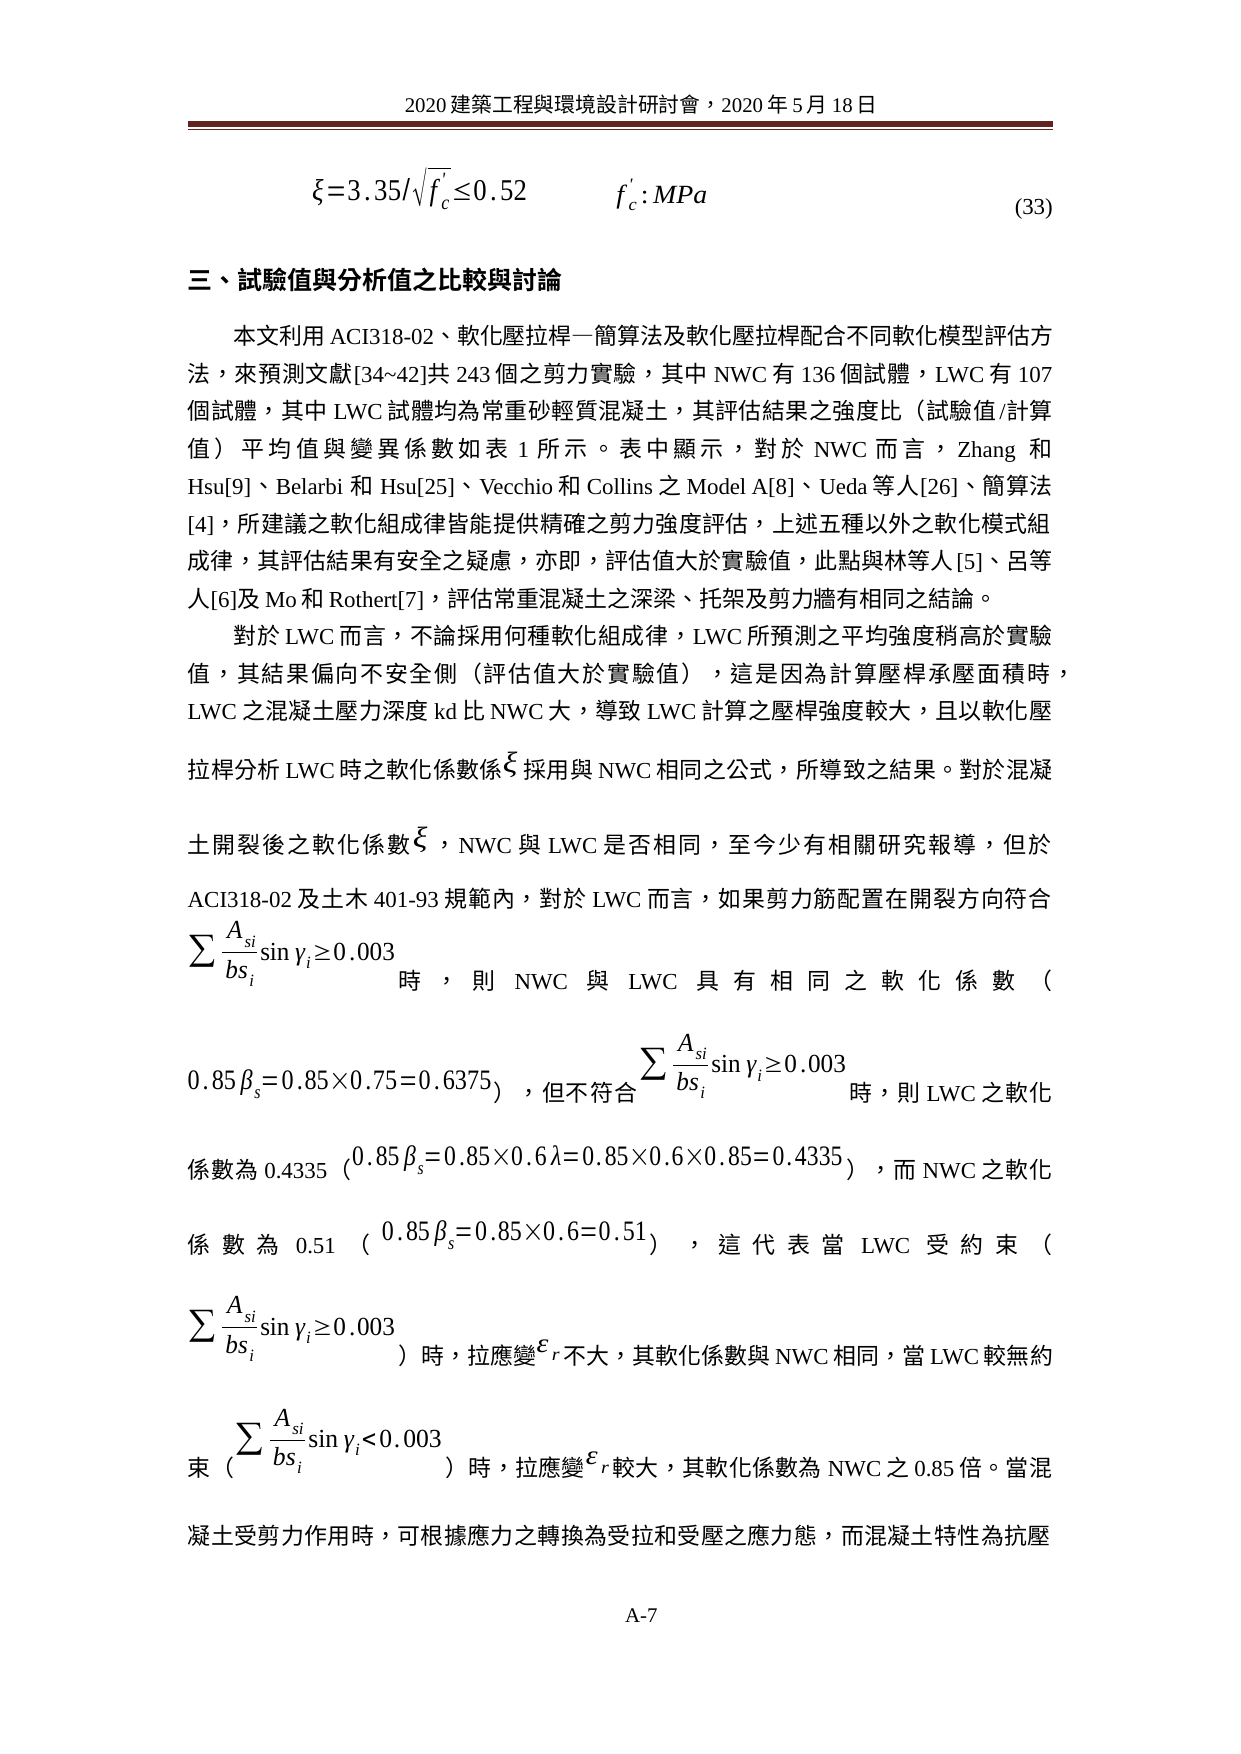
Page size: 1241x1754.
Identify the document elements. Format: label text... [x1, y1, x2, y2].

text 三、試驗值與分析值之比較與討論 [187, 260, 1053, 297]
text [187, 616, 1053, 1553]
text 本文利用ACI318-02、軟化壓拉桿—簡算法及軟化壓拉桿配合不同軟化模型評估方法，來預測文獻[34~42]共243個之剪力實驗，其中NWC有136個試體，LWC有107個試體，其中LWC試體均為常重砂輕質混凝土，其評估結果之強度比（試驗值/計算值）平均值與變異係數如表1所示。表中顯示，對於NWC而言，Zhang 和 Hsu[9]、Belarbi 和 Hsu[25]、Vecchio和Collins之Model A[8]、Ueda等人[26]、簡算法[4]，所建議之軟化組成律皆能提供精確之剪力強度評估，上述五種以外之軟化模式組成律，其評估結果有安全之疑慮，亦即，評估值大於實驗值，此點與林等人[5]、呂等人[6]及Mo和Rothert[7]，評估常重混凝土之深梁、托架及剪力牆有相同之結論。 [187, 316, 1053, 616]
text (33) [239, 166, 1053, 241]
